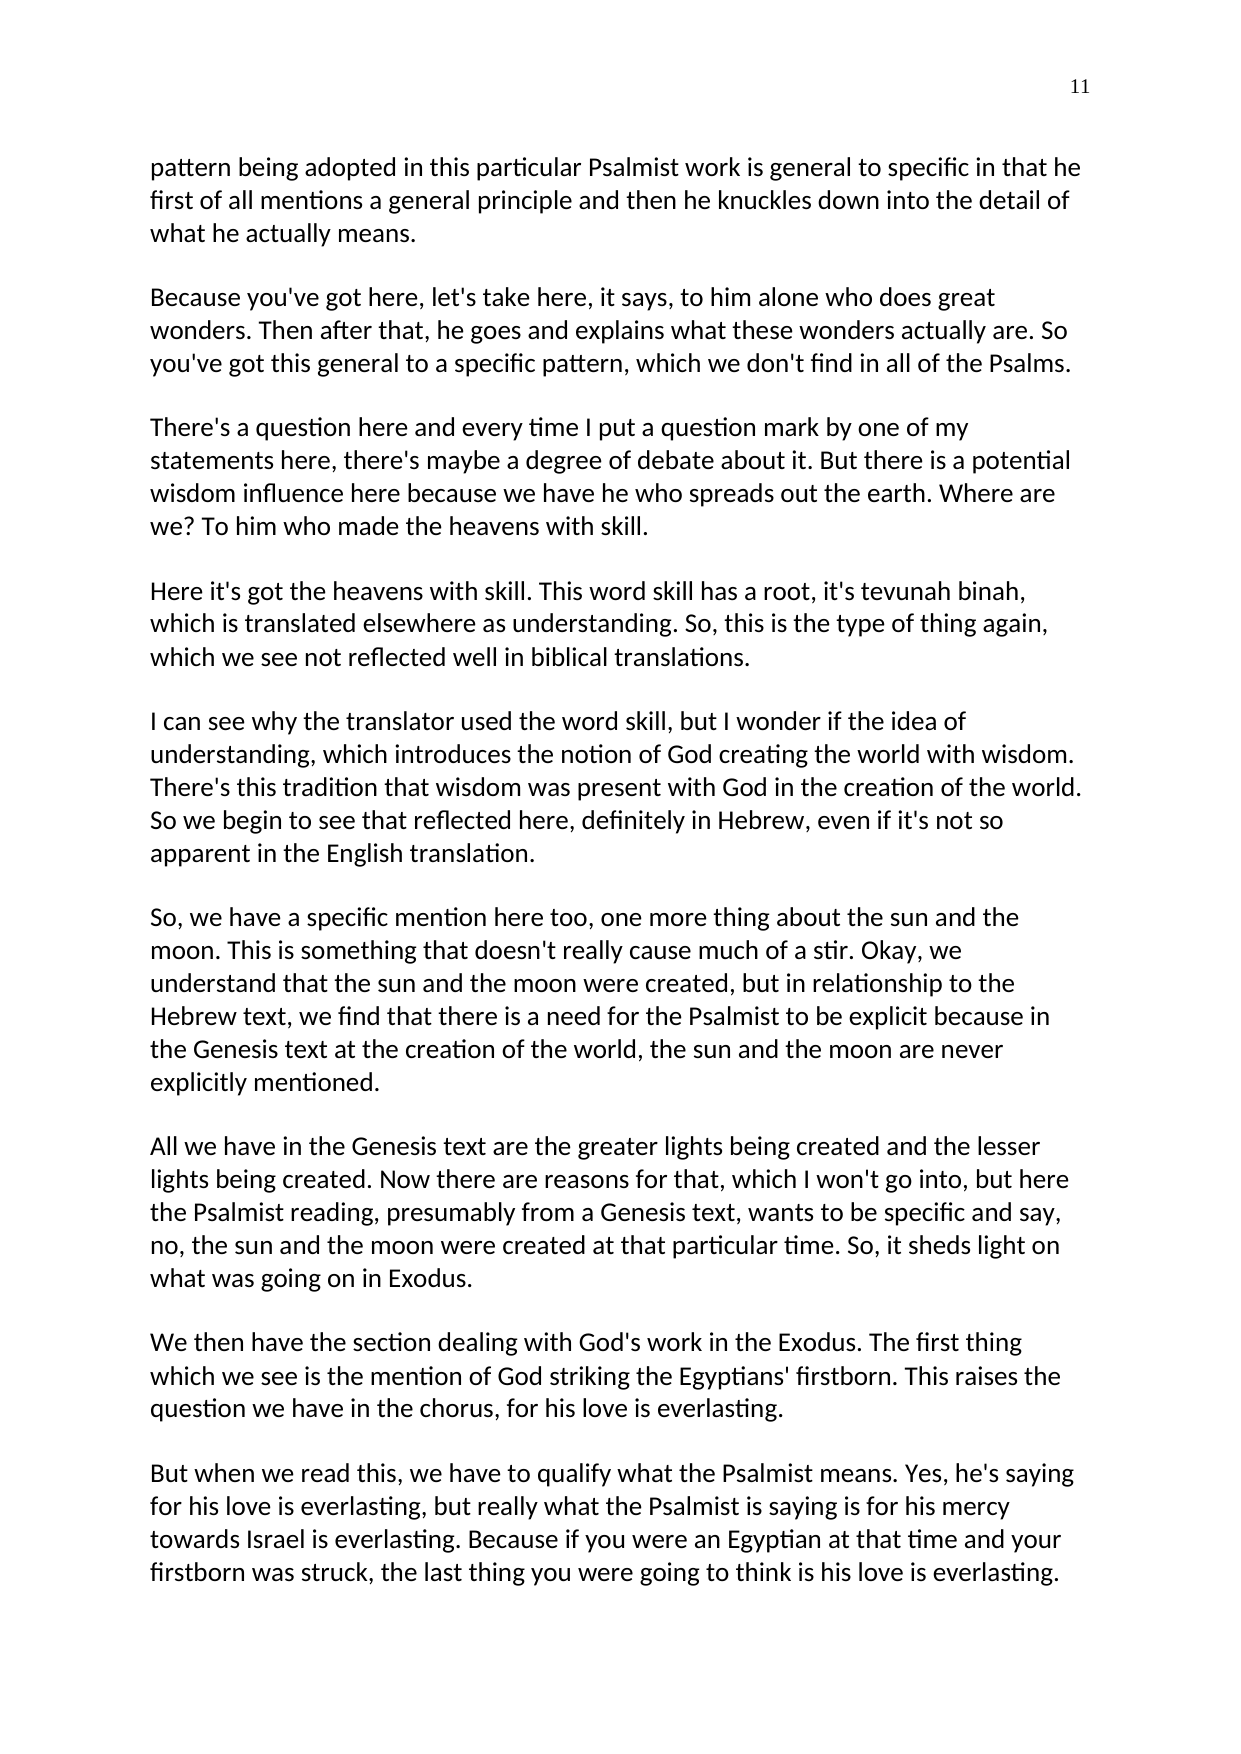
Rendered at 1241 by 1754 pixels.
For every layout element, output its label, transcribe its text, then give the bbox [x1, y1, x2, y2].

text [150, 150, 1090, 249]
text There's a question here and every time I put a question mark by one of my statements here, there's maybe a degree of debate about it. But there is a potential wisdom influence here because we have he who spreads out the earth. Where are we? To him who made the heavens with skill. [150, 410, 1090, 542]
text So, we have a specific mention here too, one more thing about the sun and the moon. This is something that doesn't really cause much of a stir. Okay, we understand that the sun and the moon were created, but in relationship to the Hebrew text, we find that there is a need for the Psalmist to be explicit because in the Genesis text at the creation of the world, the sun and the moon are never explicitly mentioned. [150, 900, 1090, 1098]
text Here it's got the heavens with skill. This word skill has a root, it's tevunah binah, which is translated elsewhere as understanding. So, this is the type of thing again, which we see not reflected well in biblical translations. [150, 574, 1090, 673]
text But when we read this, we have to qualify what the Psalmist means. Yes, he's saying for his love is everlasting, but really what the Psalmist is saying is for his mercy towards Israel is everlasting. Because if you were an Egyptian at that time and your firstborn was struck, the last thing you were going to think is his love is everlasting. [150, 1456, 1090, 1588]
text All we have in the Genesis text are the greater lights being created and the lesser lights being created. Now there are reasons for that, which I won't go into, but here the Psalmist reading, presumably from a Genesis text, wants to be specific and say, no, the sun and the moon were created at that particular time. So, it sheds light on what was going on in Exodus. [150, 1129, 1090, 1294]
text I can see why the translator used the word skill, but I wonder if the idea of understanding, which introduces the notion of God creating the world with wisdom. There's this tradition that wisdom was present with God in the creation of the world. So we begin to see that reflected here, definitely in Hebrew, even if it's not so apparent in the English translation. [150, 704, 1090, 869]
text Because you've got here, let's take here, it says, to him alone who does great wonders. Then after that, he goes and explains what these wonders actually are. So you've got this general to a specific pattern, which we don't find in all of the Psalms. [150, 280, 1090, 379]
text We then have the section dealing with God's work in the Exodus. The first thing which we see is the mention of God striking the Egyptians' firstborn. This raises the question we have in the chorus, for his love is everlasting. [150, 1326, 1090, 1425]
